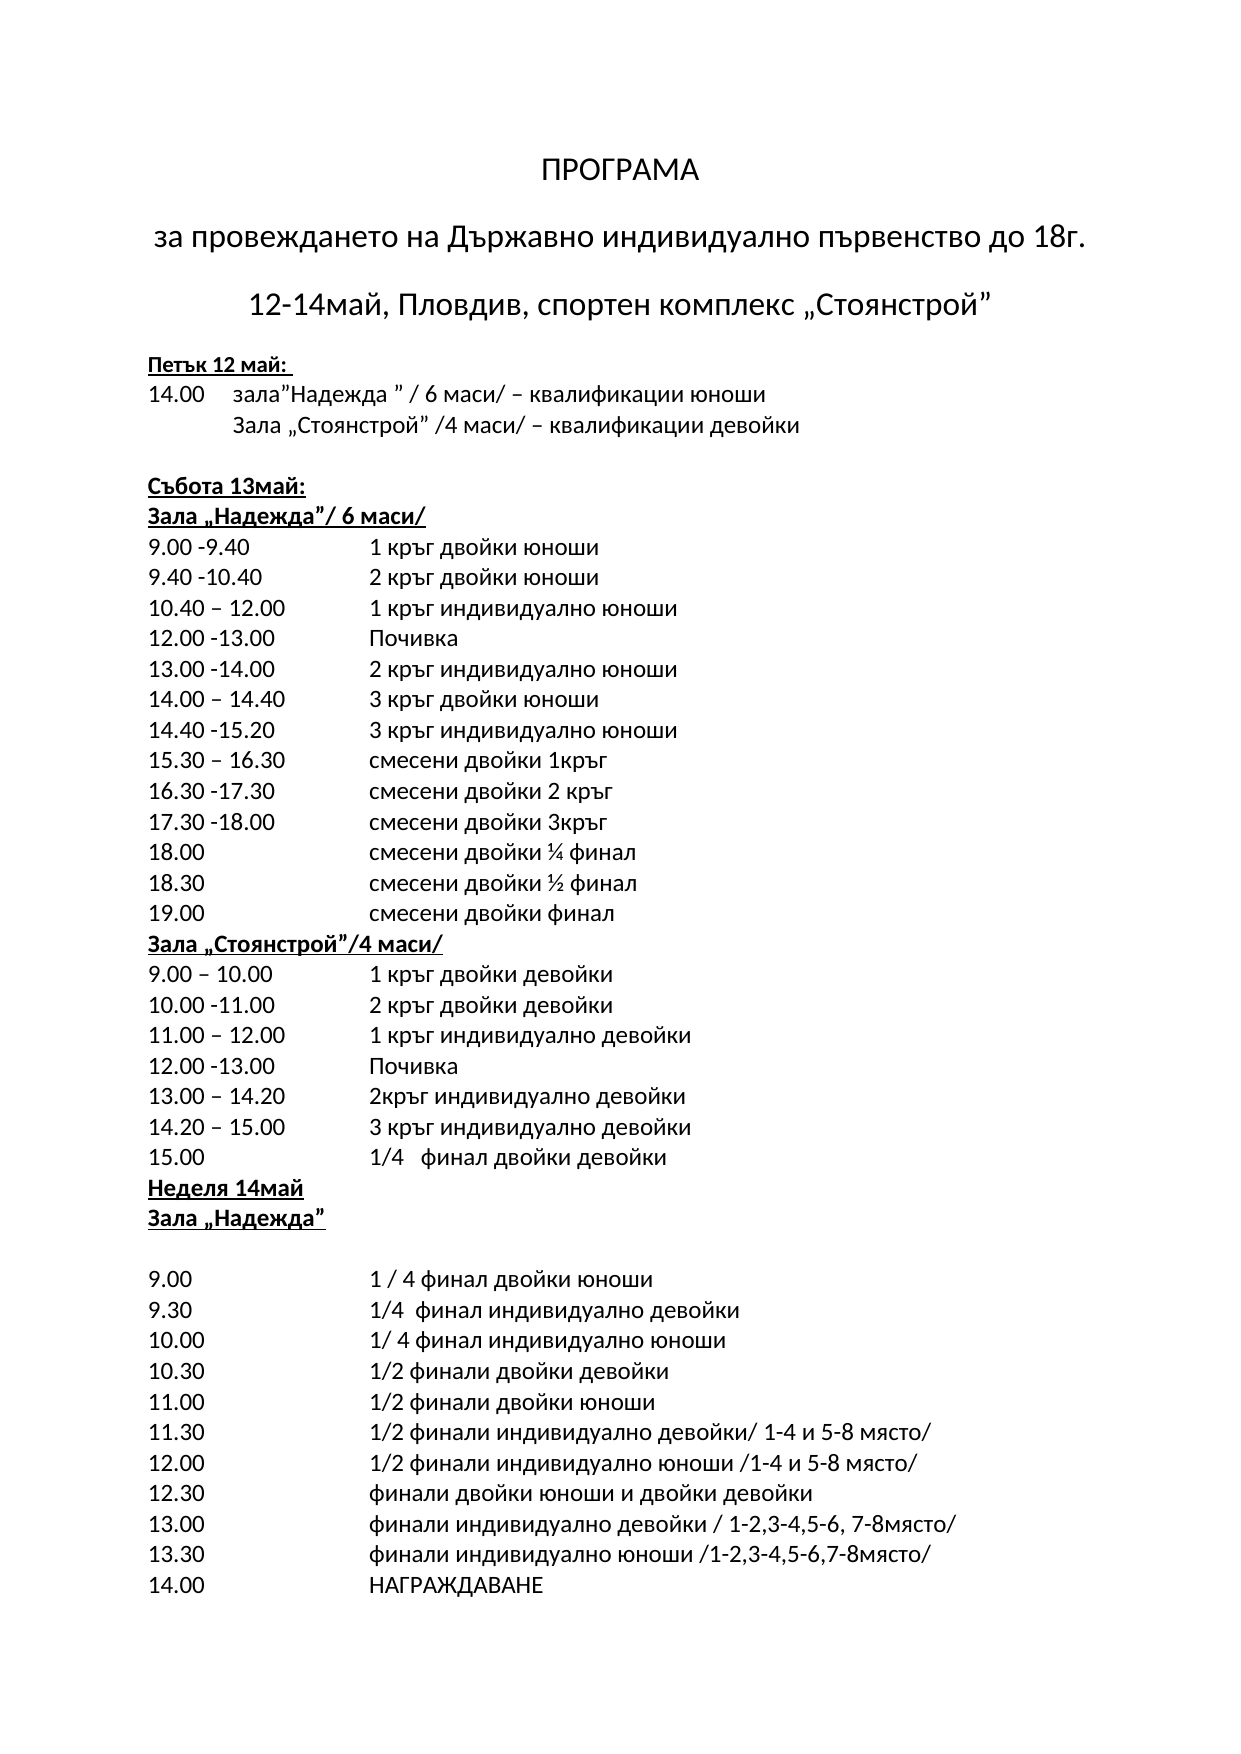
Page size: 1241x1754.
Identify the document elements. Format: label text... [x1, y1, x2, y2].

text 12.00 -13.00 Почивка [148, 623, 1093, 653]
text 14.20 – 15.00 3 кръг индивидуално девойки [148, 1111, 1093, 1141]
text 18.30 смесени двойки ½ финал [148, 867, 1093, 897]
text Зала „Стоянстрой”/4 маси/ [148, 928, 1093, 958]
text 12.00 -13.00 Почивка [148, 1050, 1093, 1080]
text 12.00 1/2 финали индивидуално юноши /1-4 и 5-8 място/ [148, 1447, 1093, 1477]
text 11.00 1/2 финали двойки юноши [148, 1386, 1093, 1416]
text 9.40 -10.40 2 кръг двойки юноши [148, 562, 1093, 592]
text 13.00 -14.00 2 кръг индивидуално юноши [148, 653, 1093, 684]
text 9.30 1/4 финал индивидуално девойки [148, 1294, 1093, 1324]
text 11.30 1/2 финали индивидуално девойки/ 1-4 и 5-8 място/ [148, 1416, 1093, 1447]
text 10.40 – 12.00 1 кръг индивидуално юноши [148, 592, 1093, 623]
text 13.00 финали индивидуално девойки / 1-2,3-4,5-6, 7-8място/ [148, 1508, 1093, 1538]
text 15.30 – 16.30 смесени двойки 1кръг [148, 745, 1093, 775]
text 12-14май, Пловдив, спортен комплекс „Стоянстрой” [148, 283, 1093, 323]
text 11.00 – 12.00 1 кръг индивидуално девойки [148, 1019, 1093, 1050]
text Събота 13май: [148, 470, 1093, 501]
text 9.00 1 / 4 финал двойки юноши [148, 1263, 1093, 1294]
text 9.00 -9.40 1 кръг двойки юноши [148, 531, 1093, 562]
text 14.00 НАГРАЖДАВАНЕ [148, 1569, 1093, 1599]
text 18.00 смесени двойки ¼ финал [148, 836, 1093, 867]
text 14.40 -15.20 3 кръг индивидуално юноши [148, 714, 1093, 745]
text Петък 12 май: [148, 350, 1093, 378]
text 10.00 1/ 4 финал индивидуално юноши [148, 1324, 1093, 1355]
text 13.00 – 14.20 2кръг индивидуално девойки [148, 1080, 1093, 1111]
text 19.00 смесени двойки финал [148, 897, 1093, 928]
text 15.00 1/4 финал двойки девойки [148, 1141, 1093, 1172]
text 14.00 зала”Надежда ” / 6 маси/ – квалификации юноши [148, 378, 1093, 409]
text 12.30 финали двойки юноши и двойки девойки [148, 1477, 1093, 1508]
text 14.00 – 14.40 3 кръг двойки юноши [148, 684, 1093, 714]
text Неделя 14май [148, 1172, 1093, 1202]
text 16.30 -17.30 смесени двойки 2 кръг [148, 775, 1093, 806]
text 10.30 1/2 финали двойки девойки [148, 1355, 1093, 1386]
text Зала „Надежда”/ 6 маси/ [148, 501, 1093, 531]
text Зала „Надежда” [148, 1202, 1093, 1233]
text 9.00 – 10.00 1 кръг двойки девойки [148, 958, 1093, 989]
text 10.00 -11.00 2 кръг двойки девойки [148, 989, 1093, 1019]
text 13.30 финали индивидуално юноши /1-2,3-4,5-6,7-8място/ [148, 1538, 1093, 1569]
text ПРОГРАМА [148, 148, 1093, 188]
text за провеждането на Държавно индивидуално първенство до 18г. [148, 215, 1093, 256]
text 17.30 -18.00 смесени двойки 3кръг [148, 806, 1093, 836]
text Зала „Стоянстрой” /4 маси/ – квалификации девойки [148, 409, 1093, 439]
